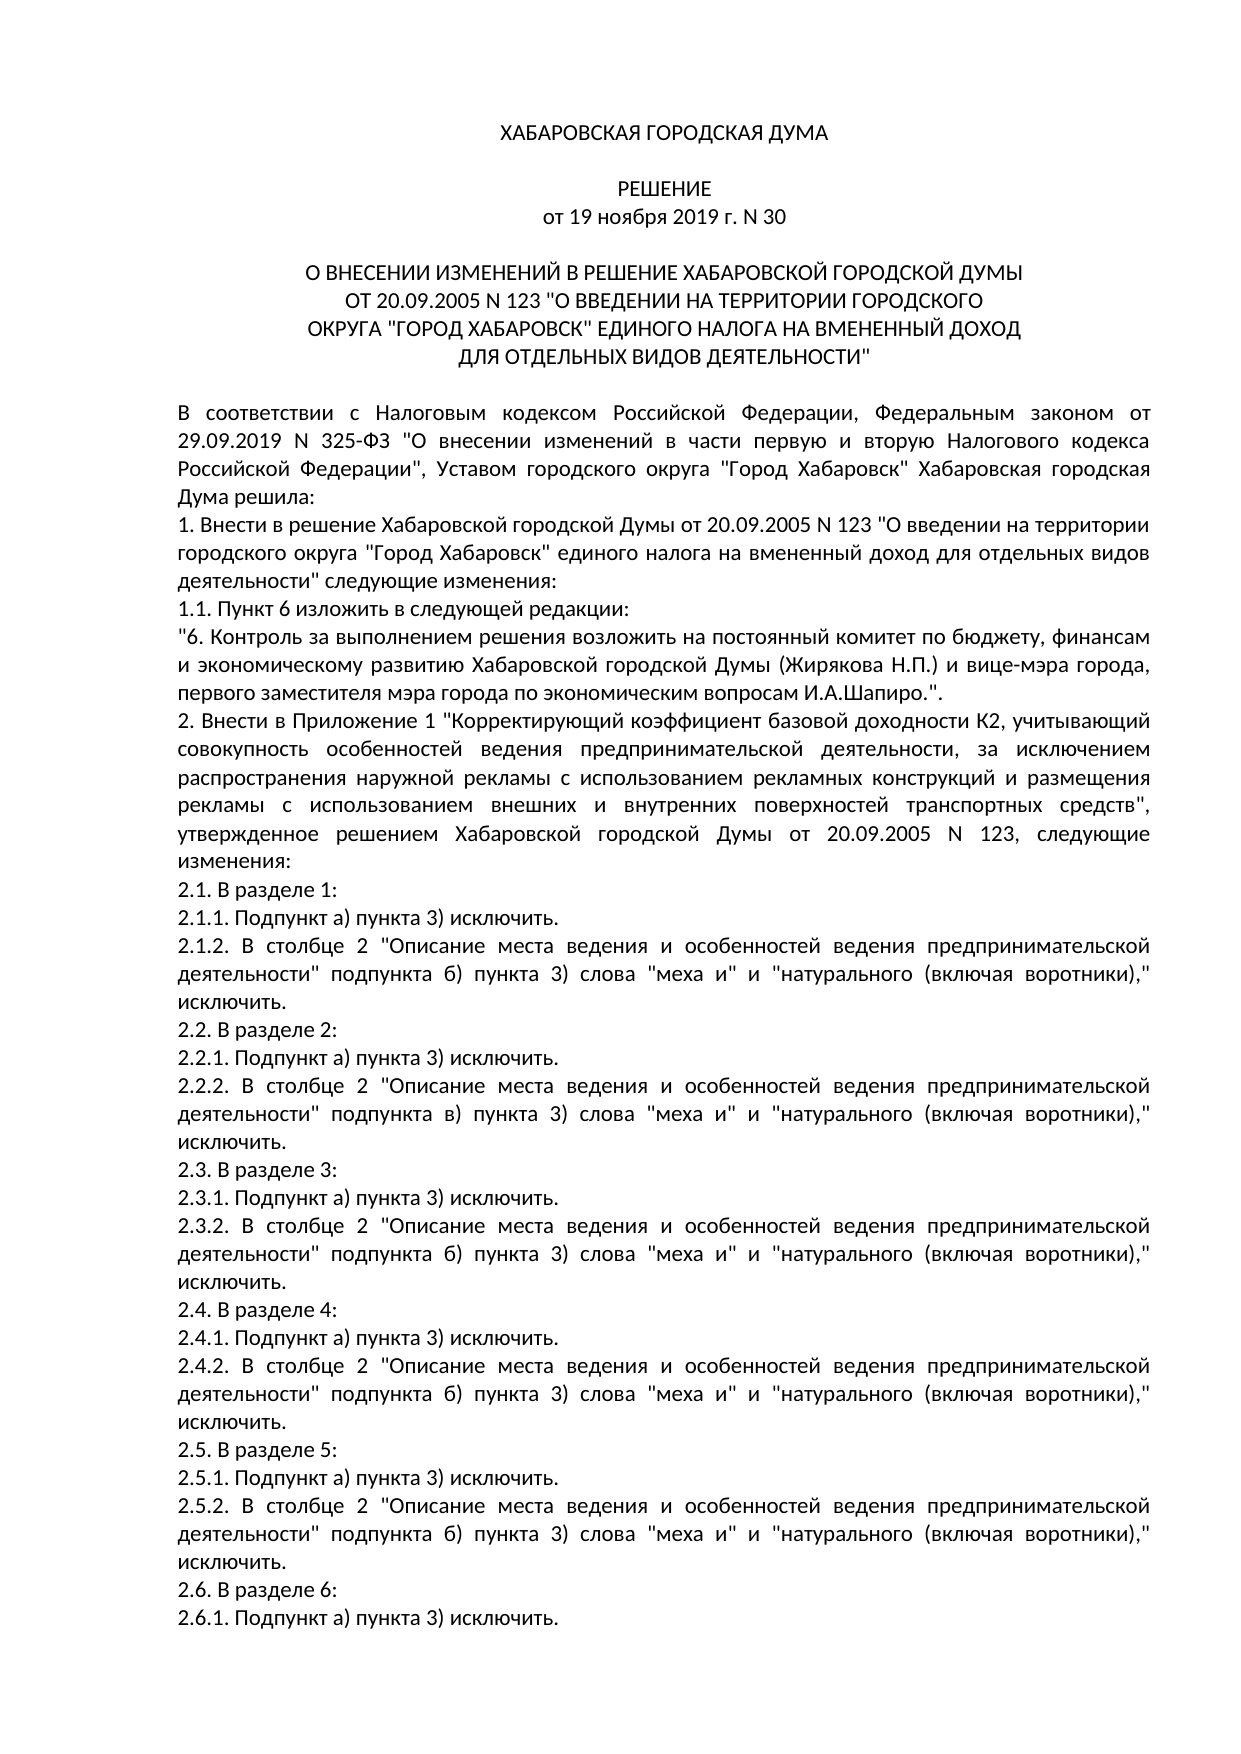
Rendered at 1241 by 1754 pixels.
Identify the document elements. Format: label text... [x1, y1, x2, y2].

text 2.3. В разделе 3: [177, 1155, 1152, 1183]
text 1. Внести в решение Хабаровской городской Думы от 20.09.2005 N 123 "О введении на территории городского округа "Город Хабаровск" единого налога на вмененный доход для отдельных видов деятельности" следующие изменения: [177, 510, 1152, 594]
text 2.2.2. В столбце 2 "Описание места ведения и особенностей ведения предпринимательской деятельности" подпункта в) пункта 3) слова "меха и" и "натурального (включая воротники)," исключить. [177, 1071, 1152, 1155]
text 2.1.2. В столбце 2 "Описание места ведения и особенностей ведения предпринимательской деятельности" подпункта б) пункта 3) слова "меха и" и "натурального (включая воротники)," исключить. [177, 931, 1152, 1015]
text 2.6.1. Подпункт а) пункта 3) исключить. [177, 1603, 1152, 1631]
text 2.5. В разделе 5: [177, 1435, 1152, 1463]
text от 19 ноября 2019 г. N 30 [177, 202, 1152, 230]
text ХАБАРОВСКАЯ ГОРОДСКАЯ ДУМА [177, 118, 1152, 146]
text 2.2. В разделе 2: [177, 1015, 1152, 1043]
text ОТ 20.09.2005 N 123 "О ВВЕДЕНИИ НА ТЕРРИТОРИИ ГОРОДСКОГО [177, 286, 1152, 314]
text "6. Контроль за выполнением решения возложить на постоянный комитет по бюджету, финансам и экономическому развитию Хабаровской городской Думы (Жирякова Н.П.) и вице-мэра города, первого заместителя мэра города по экономическим вопросам И.А.Шапиро.". [177, 622, 1152, 707]
text 2.4.1. Подпункт а) пункта 3) исключить. [177, 1323, 1152, 1351]
text 2.3.2. В столбце 2 "Описание места ведения и особенностей ведения предпринимательской деятельности" подпункта б) пункта 3) слова "меха и" и "натурального (включая воротники)," исключить. [177, 1211, 1152, 1295]
text 2.6. В разделе 6: [177, 1575, 1152, 1603]
text 2.4. В разделе 4: [177, 1295, 1152, 1323]
text 2.2.1. Подпункт а) пункта 3) исключить. [177, 1043, 1152, 1071]
text ДЛЯ ОТДЕЛЬНЫХ ВИДОВ ДЕЯТЕЛЬНОСТИ" [177, 342, 1152, 370]
text РЕШЕНИЕ [177, 174, 1152, 202]
text 2.3.1. Подпункт а) пункта 3) исключить. [177, 1183, 1152, 1211]
text В соответствии с Налоговым кодексом Российской Федерации, Федеральным законом от 29.09.2019 N 325-ФЗ "О внесении изменений в части первую и вторую Налогового кодекса Российской Федерации", Уставом городского округа "Город Хабаровск" Хабаровская городская Дума решила: [177, 398, 1152, 510]
text 2. Внести в Приложение 1 "Корректирующий коэффициент базовой доходности К2, учитывающий совокупность особенностей ведения предпринимательской деятельности, за исключением распространения наружной рекламы с использованием рекламных конструкций и размещения рекламы с использованием внешних и внутренних поверхностей транспортных средств", утвержденное решением Хабаровской городской Думы от 20.09.2005 N 123, следующие изменения: [177, 707, 1152, 875]
text 2.5.2. В столбце 2 "Описание места ведения и особенностей ведения предпринимательской деятельности" подпункта б) пункта 3) слова "меха и" и "натурального (включая воротники)," исключить. [177, 1491, 1152, 1575]
text 2.5.1. Подпункт а) пункта 3) исключить. [177, 1463, 1152, 1491]
text О ВНЕСЕНИИ ИЗМЕНЕНИЙ В РЕШЕНИЕ ХАБАРОВСКОЙ ГОРОДСКОЙ ДУМЫ [177, 258, 1152, 286]
text ОКРУГА "ГОРОД ХАБАРОВСК" ЕДИНОГО НАЛОГА НА ВМЕНЕННЫЙ ДОХОД [177, 314, 1152, 342]
text 2.1. В разделе 1: [177, 875, 1152, 903]
text 2.1.1. Подпункт а) пункта 3) исключить. [177, 903, 1152, 931]
text 1.1. Пункт 6 изложить в следующей редакции: [177, 594, 1152, 622]
text 2.4.2. В столбце 2 "Описание места ведения и особенностей ведения предпринимательской деятельности" подпункта б) пункта 3) слова "меха и" и "натурального (включая воротники)," исключить. [177, 1351, 1152, 1435]
